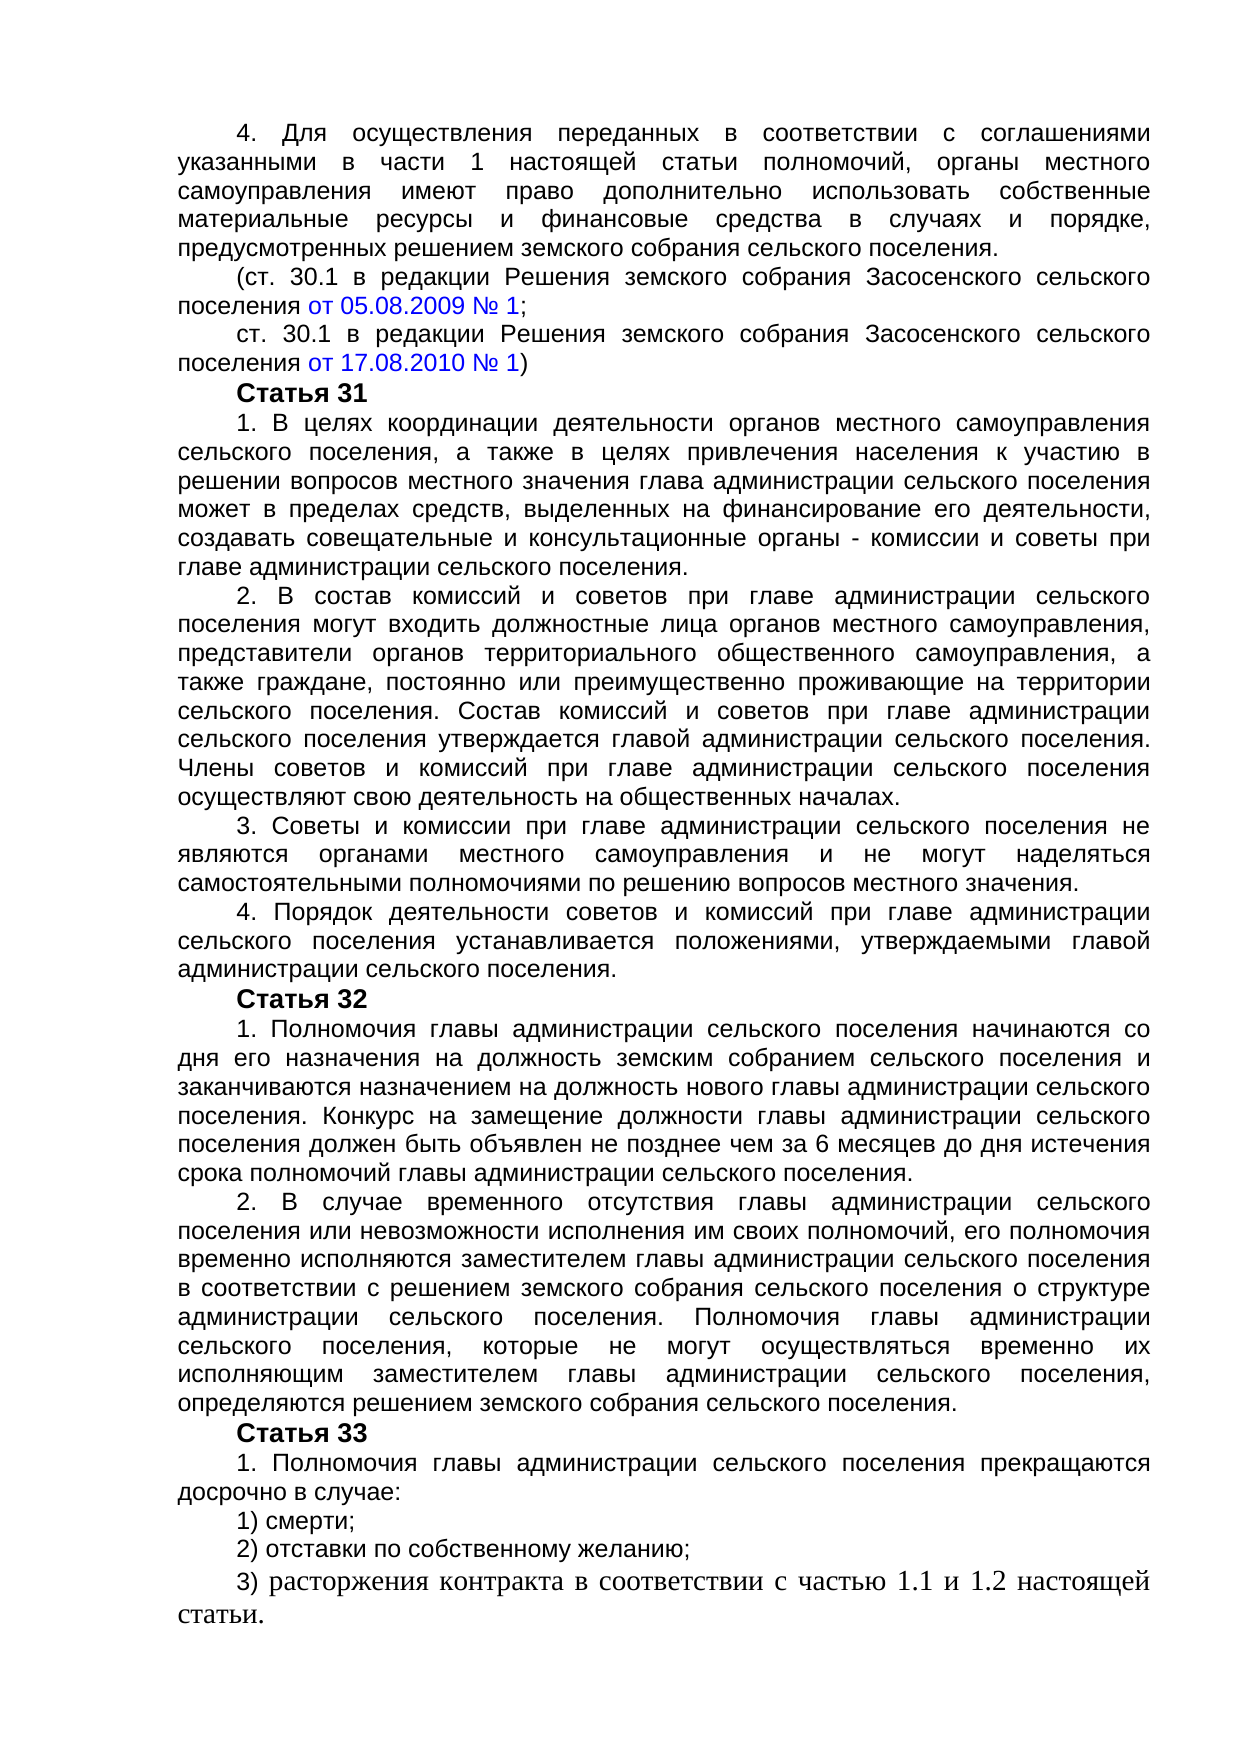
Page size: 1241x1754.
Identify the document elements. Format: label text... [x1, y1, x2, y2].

text 3) расторжения контракта в соответствии с частью 1.1 и 1.2 настоящей статьи. [177, 1563, 1152, 1630]
text 1. Полномочия главы администрации сельского поселения начинаются со дня его назначения на должность земским собранием сельского поселения и заканчиваются назначением на должность нового главы администрации сельского поселения. Конкурс на замещение должности главы администрации сельского поселения должен быть объявлен не позднее чем за 6 месяцев до дня истечения срока полномочий главы администрации сельского поселения. [177, 1014, 1152, 1187]
text 3. Советы и комиссии при главе администрации сельского поселения не являются органами местного самоуправления и не могут наделяться самостоятельными полномочиями по решению вопросов местного значения. [177, 811, 1152, 897]
text 2) отставки по собственному желанию; [177, 1534, 1152, 1563]
text 1) смерти; [177, 1506, 1152, 1534]
text 4. Для осуществления переданных в соответствии с соглашениями указанными в части 1 настоящей статьи полномочий, органы местного самоуправления имеют право дополнительно использовать собственные материальные ресурсы и финансовые средства в случаях и порядке, предусмотренных решением земского собрания сельского поселения. [177, 118, 1152, 262]
text 4. Порядок деятельности советов и комиссий при главе администрации сельского поселения устанавливается положениями, утверждаемыми главой администрации сельского поселения. [177, 897, 1152, 983]
text Статья 33 [177, 1417, 1152, 1448]
text (ст. 30.1 в редакции Решения земского собрания Засосенского сельского поселения от 05.08.2009 № 1; [177, 262, 1152, 319]
text 1. В целях координации деятельности органов местного самоуправления сельского поселения, а также в целях привлечения населения к участию в решении вопросов местного значения глава администрации сельского поселения может в пределах средств, выделенных на финансирование его деятельности, создавать совещательные и консультационные органы - комиссии и советы при главе администрации сельского поселения. [177, 408, 1152, 581]
text Статья 32 [177, 983, 1152, 1014]
text ст. 30.1 в редакции Решения земского собрания Засосенского сельского поселения от 17.08.2010 № 1) [177, 319, 1152, 377]
text Статья 31 [177, 377, 1152, 408]
text 1. Полномочия главы администрации сельского поселения прекращаются досрочно в случае: [177, 1448, 1152, 1506]
text 2. В состав комиссий и советов при главе администрации сельского поселения могут входить должностные лица органов местного самоуправления, представители органов территориального общественного самоуправления, а также граждане, постоянно или преимущественно проживающие на территории сельского поселения. Состав комиссий и советов при главе администрации сельского поселения утверждается главой администрации сельского поселения. Члены советов и комиссий при главе администрации сельского поселения осуществляют свою деятельность на общественных началах. [177, 581, 1152, 811]
text 2. В случае временного отсутствия главы администрации сельского поселения или невозможности исполнения им своих полномочий, его полномочия временно исполняются заместителем главы администрации сельского поселения в соответствии с решением земского собрания сельского поселения о структуре администрации сельского поселения. Полномочия главы администрации сельского поселения, которые не могут осуществляться временно их исполняющим заместителем главы администрации сельского поселения, определяются решением земского собрания сельского поселения. [177, 1187, 1152, 1417]
